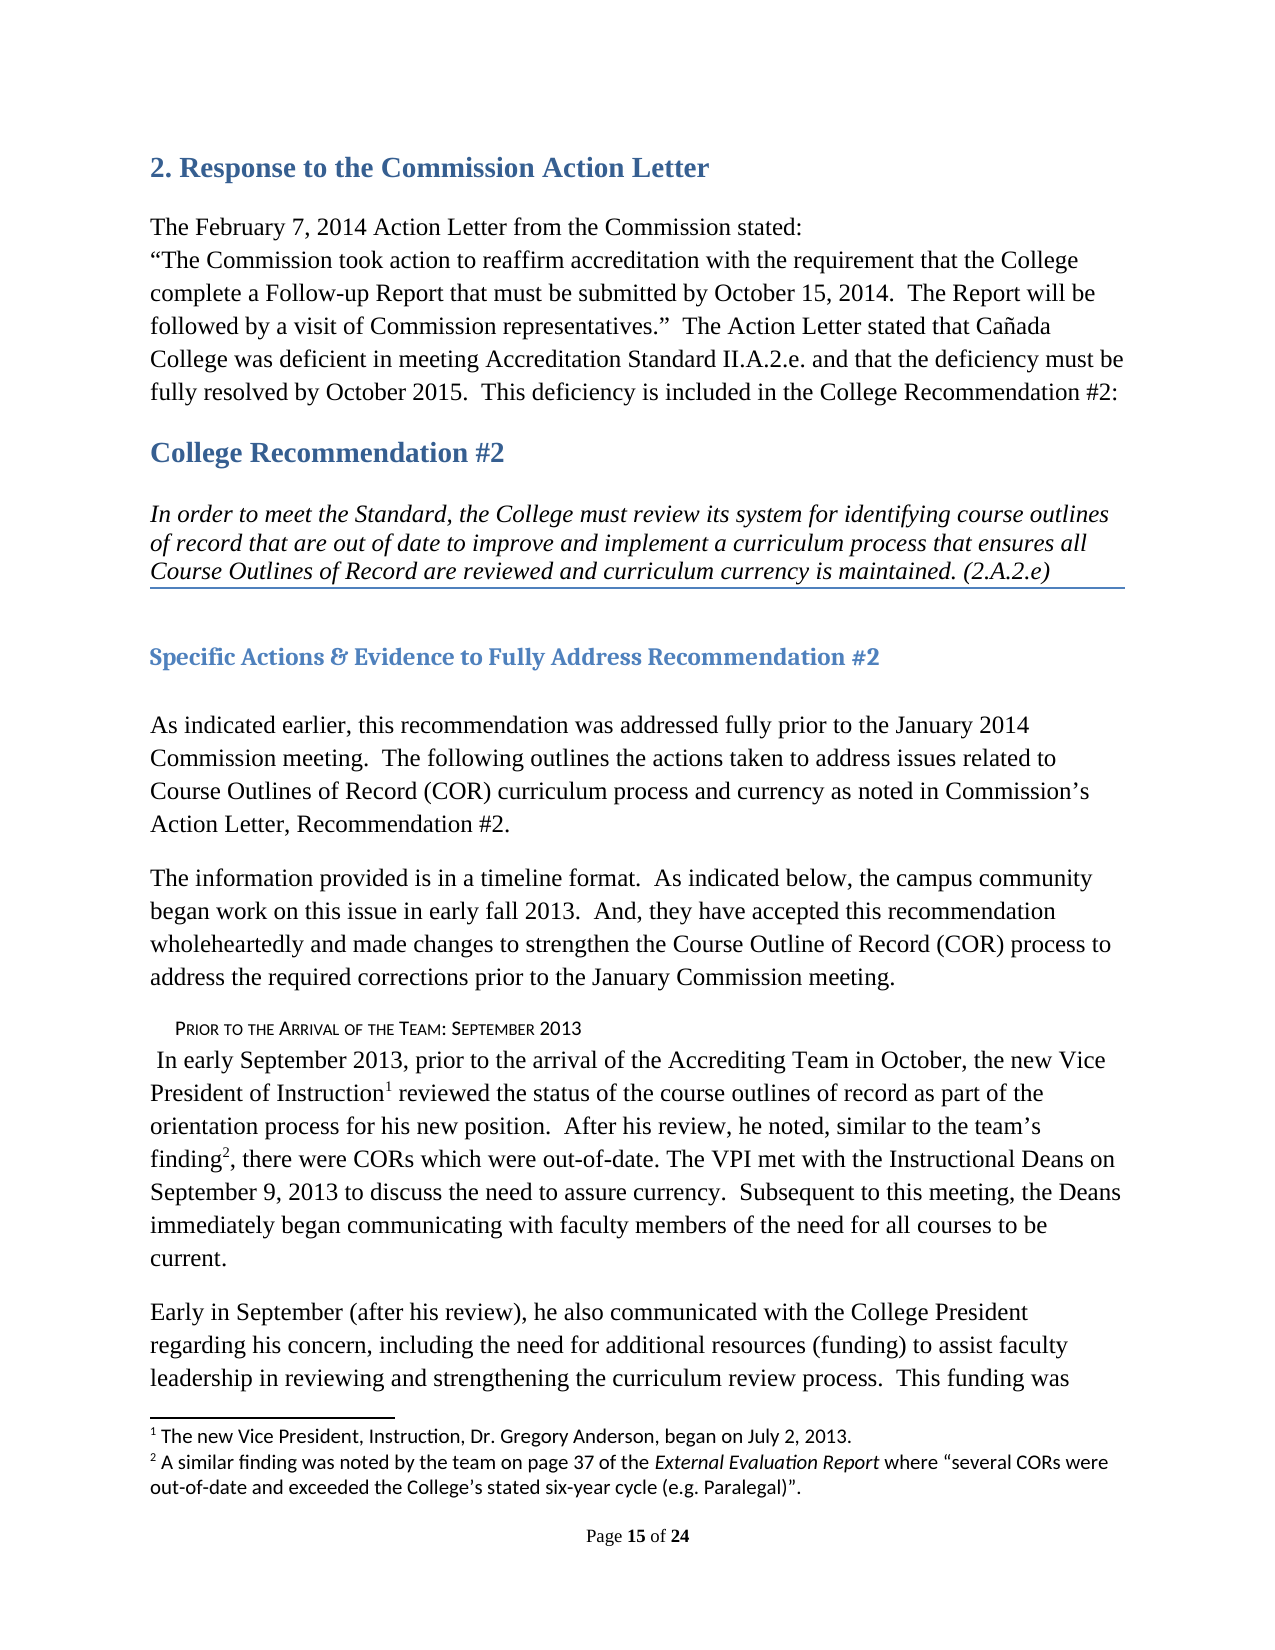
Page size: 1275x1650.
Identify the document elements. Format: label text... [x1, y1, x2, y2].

subtitle 2. Response to the Commission Action Letter [150, 150, 1125, 183]
text As indicated earlier, this recommendation was addressed fully prior to the January 2014 Commission meeting. The following outlines the actions taken to address issues related to Course Outlines of Record (COR) curriculum process and currency as noted in Commission’s Action Letter, Recommendation #2. [150, 710, 1125, 838]
subtitle Specific Actions & Evidence to Fully Address Recommendation #2 [150, 643, 1125, 672]
text The February 7, 2014 Action Letter from the Commission stated: [150, 212, 1125, 241]
text In order to meet the Standard, the College must review its system for identifying course outlines of record that are out of date to improve and implement a curriculum process that ensures all Course Outlines of Record are reviewed and curriculum currency is maintained. (2.A.2.e) [150, 499, 1125, 587]
subtitle College Recommendation #2 [150, 435, 1125, 469]
text Prior to the Arrival of the Team: September 2013 [175, 1016, 1125, 1041]
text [150, 1297, 1125, 1392]
text The information provided is in a timeline format. As indicated below, the campus community began work on this issue in early fall 2013. And, they have accepted this recommendation wholeheartedly and made changes to strengthen the Course Outline of Record (COR) process to address the required corrections prior to the January Commission meeting. [150, 863, 1125, 991]
text In early September 2013, prior to the arrival of the Accrediting Team in October, the new Vice President of Instruction reviewed the status of the course outlines of record as part of the orientation process for his new position. After his review, he noted, similar to the team’s finding, there were CORs which were out-of-date. The VPI met with the Instructional Deans on September 9, 2013 to discuss the need to assure currency. Subsequent to this meeting, the Deans immediately began communicating with faculty members of the need for all courses to be current. [150, 1045, 1125, 1272]
text “The Commission took action to reaffirm accreditation with the requirement that the College complete a Follow-up Report that must be submitted by October 15, 2014. The Report will be followed by a visit of Commission representatives.” The Action Letter stated that Cañada College was deficient in meeting Accreditation Standard II.A.2.e. and that the deficiency must be fully resolved by October 2015. This deficiency is included in the College Recommendation #2: [150, 245, 1125, 406]
